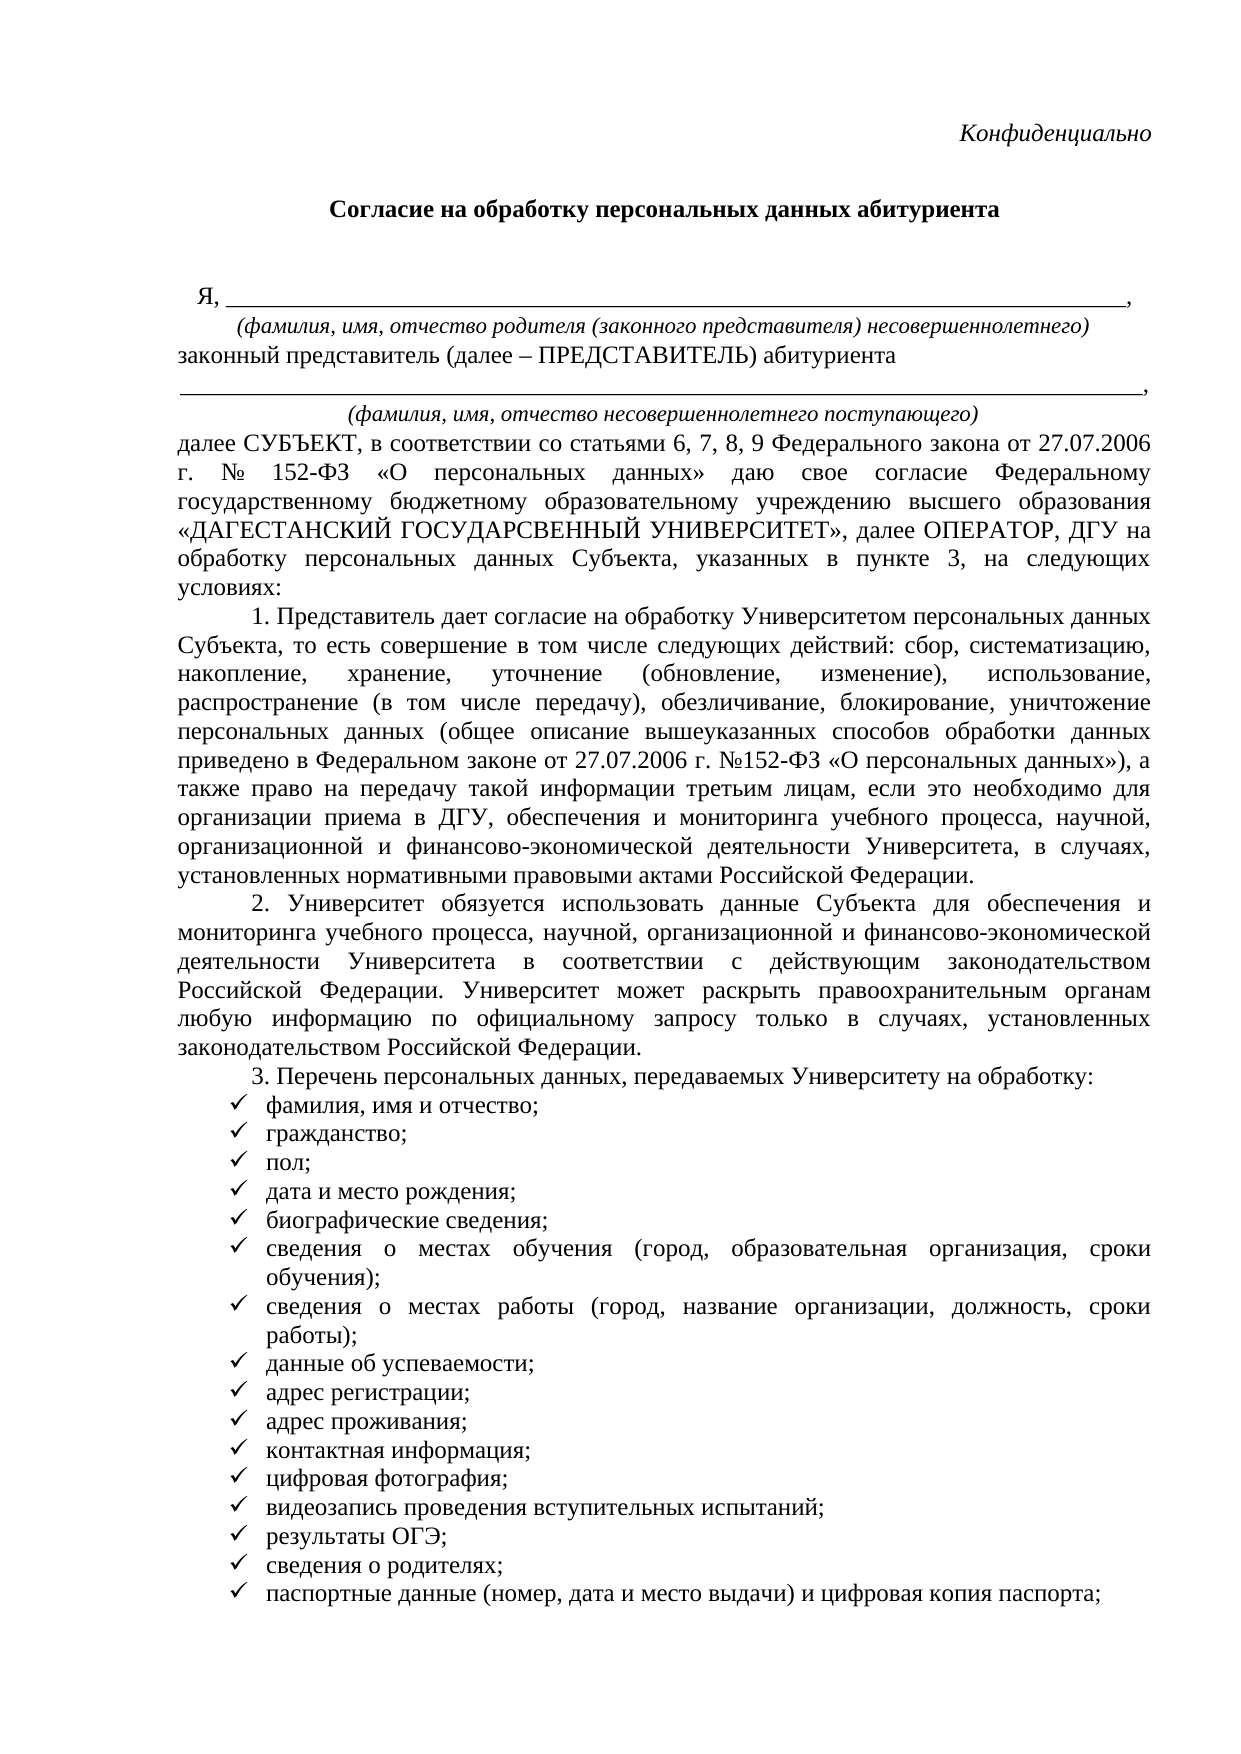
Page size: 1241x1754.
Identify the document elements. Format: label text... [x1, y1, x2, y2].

list сведения о родителях; [228, 1550, 1152, 1578]
list данные об успеваемости; [228, 1348, 1152, 1377]
text (фамилия, имя, отчество несовершеннолетнего поступающего) [177, 400, 1152, 426]
list видеозапись проведения вступительных испытаний; [228, 1492, 1152, 1521]
list сведения о местах обучения (город, образовательная организация, сроки обучения); [228, 1233, 1152, 1291]
list биографические сведения; [228, 1205, 1152, 1233]
text Согласие на обработку персональных данных абитуриента [177, 194, 1152, 223]
text 2. Университет обязуется использовать данные Субъекта для обеспечения и мониторинга учебного процесса, научной, организационной и финансово-экономической деятельности Университета в соответствии с действующим законодательством Российской Федерации. Университет может раскрыть правоохранительным органам любую информацию по официальному запросу только в случаях, установленных законодательством Российской Федерации. [177, 888, 1152, 1061]
text _____________________________________________________________________________, [177, 369, 1152, 398]
list результаты ОГЭ; [228, 1521, 1152, 1550]
text (фамилия, имя, отчество родителя (законного представителя) несовершеннолетнего) [177, 312, 1152, 338]
list дата и место рождения; [228, 1176, 1152, 1205]
text далее СУБЪЕКТ, в соответствии со статьями 6, 7, 8, 9 Федерального закона от 27.07.2006 г. № 152-ФЗ «О персональных данных» даю свое согласие Федеральному государственному бюджетному образовательному учреждению высшего образования «ДАГЕСТАНСКИЙ ГОСУДАРСВЕННЫЙ УНИВЕРСИТЕТ», далее ОПЕРАТОР, ДГУ на обработку персональных данных Субъекта, указанных в пункте 3, на следующих условиях: [177, 428, 1152, 601]
text 1. Представитель дает согласие на обработку Университетом персональных данных Субъекта, то есть совершение в том числе следующих действий: сбор, систематизацию, накопление, хранение, уточнение (обновление, изменение), использование, распространение (в том числе передачу), обезличивание, блокирование, уничтожение персональных данных (общее описание вышеуказанных способов обработки данных приведено в Федеральном законе от 27.07.2006 г. №152-ФЗ «О персональных данных»), а также право на передачу такой информации третьим лицам, если это необходимо для организации приема в ДГУ, обеспечения и мониторинга учебного процесса, научной, организационной и финансово-экономической деятельности Университета, в случаях, установленных нормативными правовыми актами Российской Федерации. [177, 601, 1152, 888]
list адрес регистрации; [228, 1377, 1152, 1406]
list цифровая фотография; [228, 1463, 1152, 1492]
list паспортные данные (номер, дата и место выдачи) и цифровая копия паспорта; [228, 1578, 1152, 1607]
text законный представитель (далее – ПРЕДСТАВИТЕЛЬ) абитуриента [177, 340, 1152, 369]
text Конфиденциально [177, 118, 1152, 147]
list пол; [228, 1147, 1152, 1176]
list адрес проживания; [228, 1406, 1152, 1435]
list фамилия, имя и отчество; [228, 1090, 1152, 1118]
text Я, ________________________________________________________________________, [177, 281, 1152, 309]
list сведения о местах работы (город, название организации, должность, сроки работы); [228, 1291, 1152, 1348]
text 3. Перечень персональных данных, передаваемых Университету на обработку: [177, 1061, 1152, 1090]
list гражданство; [228, 1118, 1152, 1147]
list контактная информация; [228, 1435, 1152, 1463]
